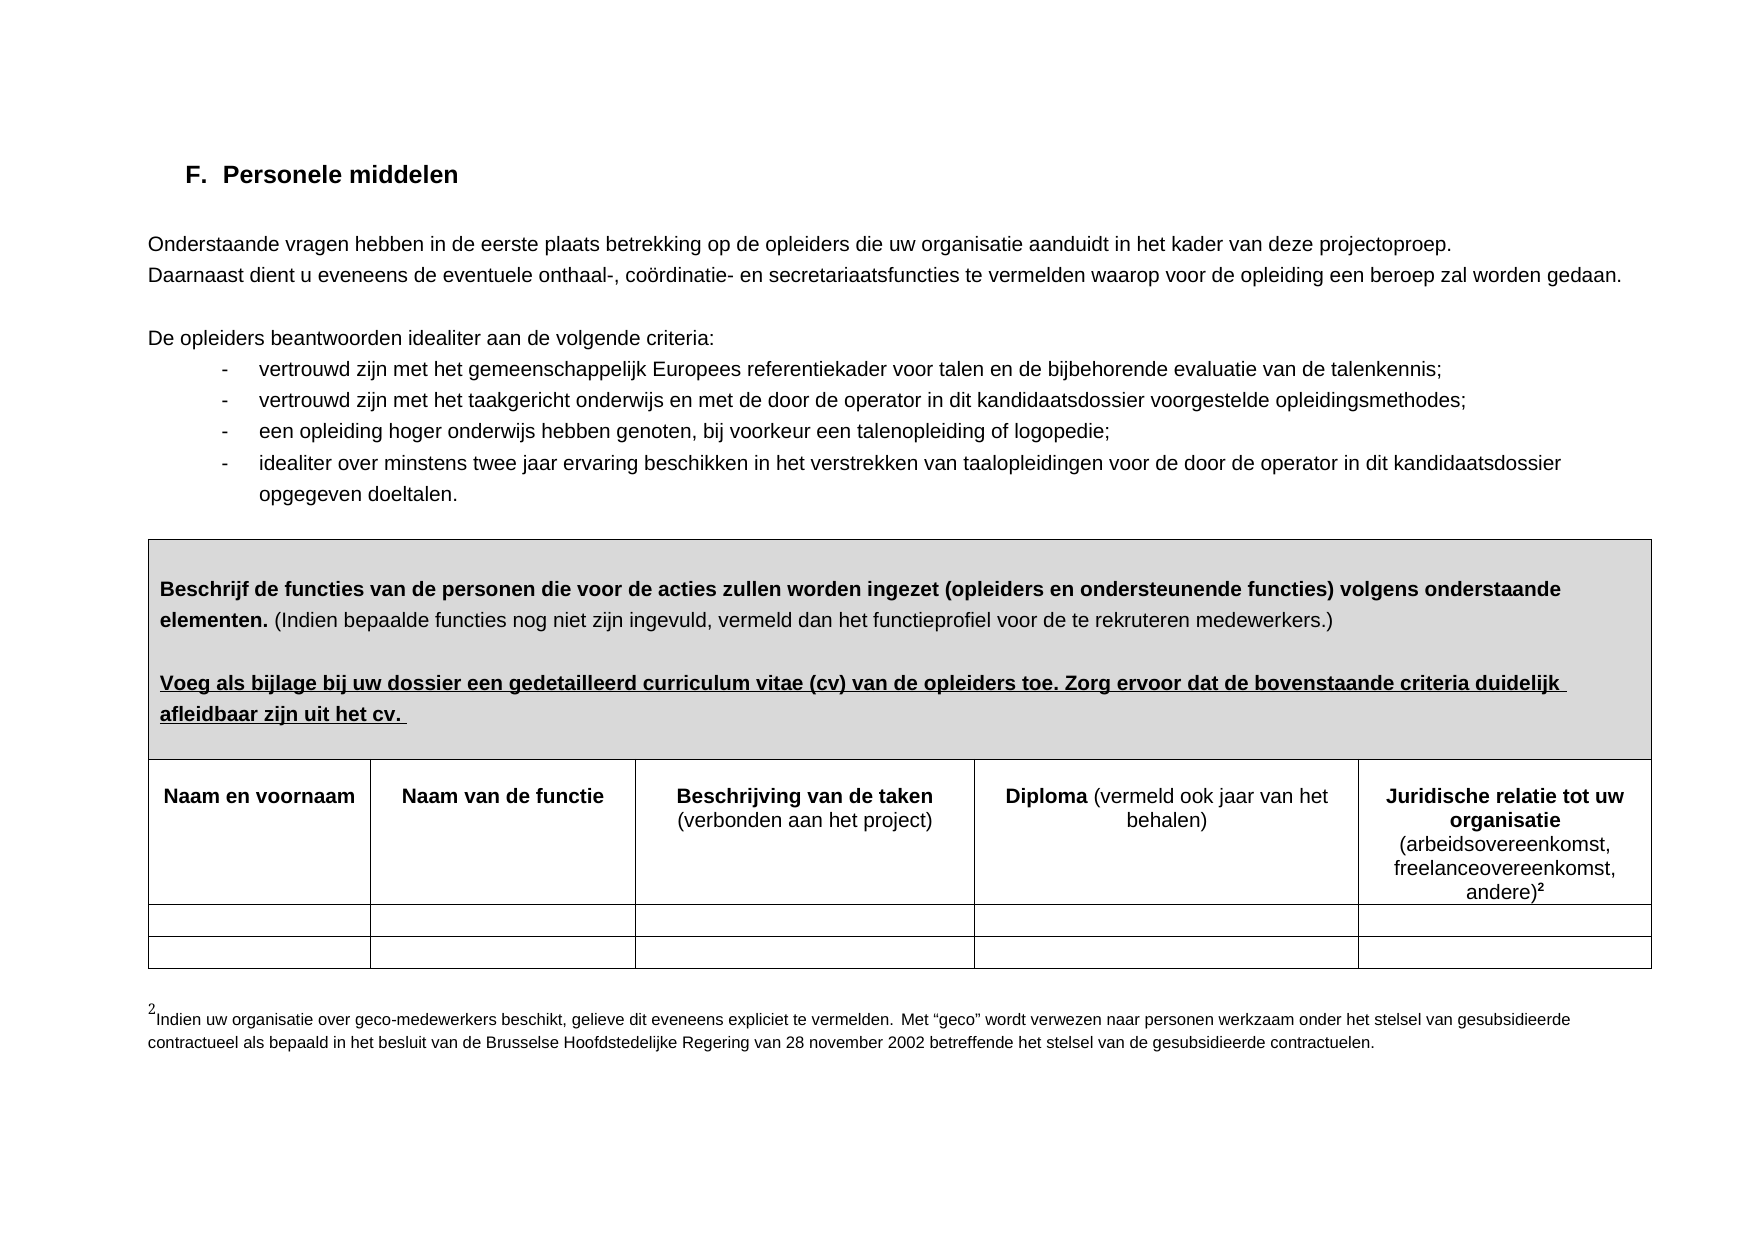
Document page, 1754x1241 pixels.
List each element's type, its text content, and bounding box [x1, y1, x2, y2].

text Onderstaande vragen hebben in de eerste plaats betrekking op de opleiders die uw organisatie aanduidt in het kader van deze projectoproep. [148, 226, 1651, 258]
text De opleiders beantwoorden idealiter aan de volgende criteria: [148, 320, 1651, 351]
table_cell [371, 937, 635, 968]
table_cell [149, 905, 370, 936]
table_header Beschrijf de functies van de personen die voor de acties zullen worden ingezet (opleiders en ondersteunende functies) volgens onderstaande elementen. (Indien bepaalde functies nog niet zijn ingevuld, vermeld dan het functieprofiel voor de te rekruteren medewerkers.) Voeg als bijlage bij uw dossier een gedetailleerd curriculum vitae (cv) van de opleiders toe. Zorg ervoor dat de bovenstaande criteria duidelijk afleidbaar zijn uit het cv. [149, 540, 1651, 759]
table_cell [636, 937, 974, 968]
list idealiter over minstens twee jaar ervaring beschikken in het verstrekken van taalopleidingen voor de door de operator in dit kandidaatsdossier opgegeven doeltalen. [221, 445, 1651, 508]
table_cell [975, 937, 1358, 968]
list vertrouwd zijn met het taakgericht onderwijs en met de door de operator in dit kandidaatsdossier voorgestelde opleidingsmethodes; [221, 383, 1651, 414]
table_cell [149, 937, 370, 968]
table_cell [636, 905, 974, 936]
table_cell [1359, 937, 1651, 968]
table_cell Naam en voornaam [149, 760, 370, 903]
text Daarnaast dient u eveneens de eventuele onthaal-, coördinatie- en secretariaatsfuncties te vermelden waarop voor de opleiding een beroep zal worden gedaan. [148, 258, 1651, 289]
table_cell Juridische relatie tot uw organisatie (arbeidsovereenkomst, freelanceovereenkomst, andere) [1359, 760, 1651, 903]
table_cell Beschrijving van de taken (verbonden aan het project) [636, 760, 974, 903]
table_cell [371, 905, 635, 936]
table_cell Diploma (vermeld ook jaar van het behalen) [975, 760, 1358, 903]
table_cell [975, 905, 1358, 936]
list vertrouwd zijn met het gemeenschappelijk Europees referentiekader voor talen en de bijbehorende evaluatie van de talenkennis; [221, 351, 1651, 383]
table_cell [1359, 905, 1651, 936]
list een opleiding hoger onderwijs hebben genoten, bij voorkeur een talenopleiding of logopedie; [221, 414, 1651, 445]
table_cell Naam van de functie [371, 760, 635, 903]
list Personele middelen [185, 160, 1651, 189]
